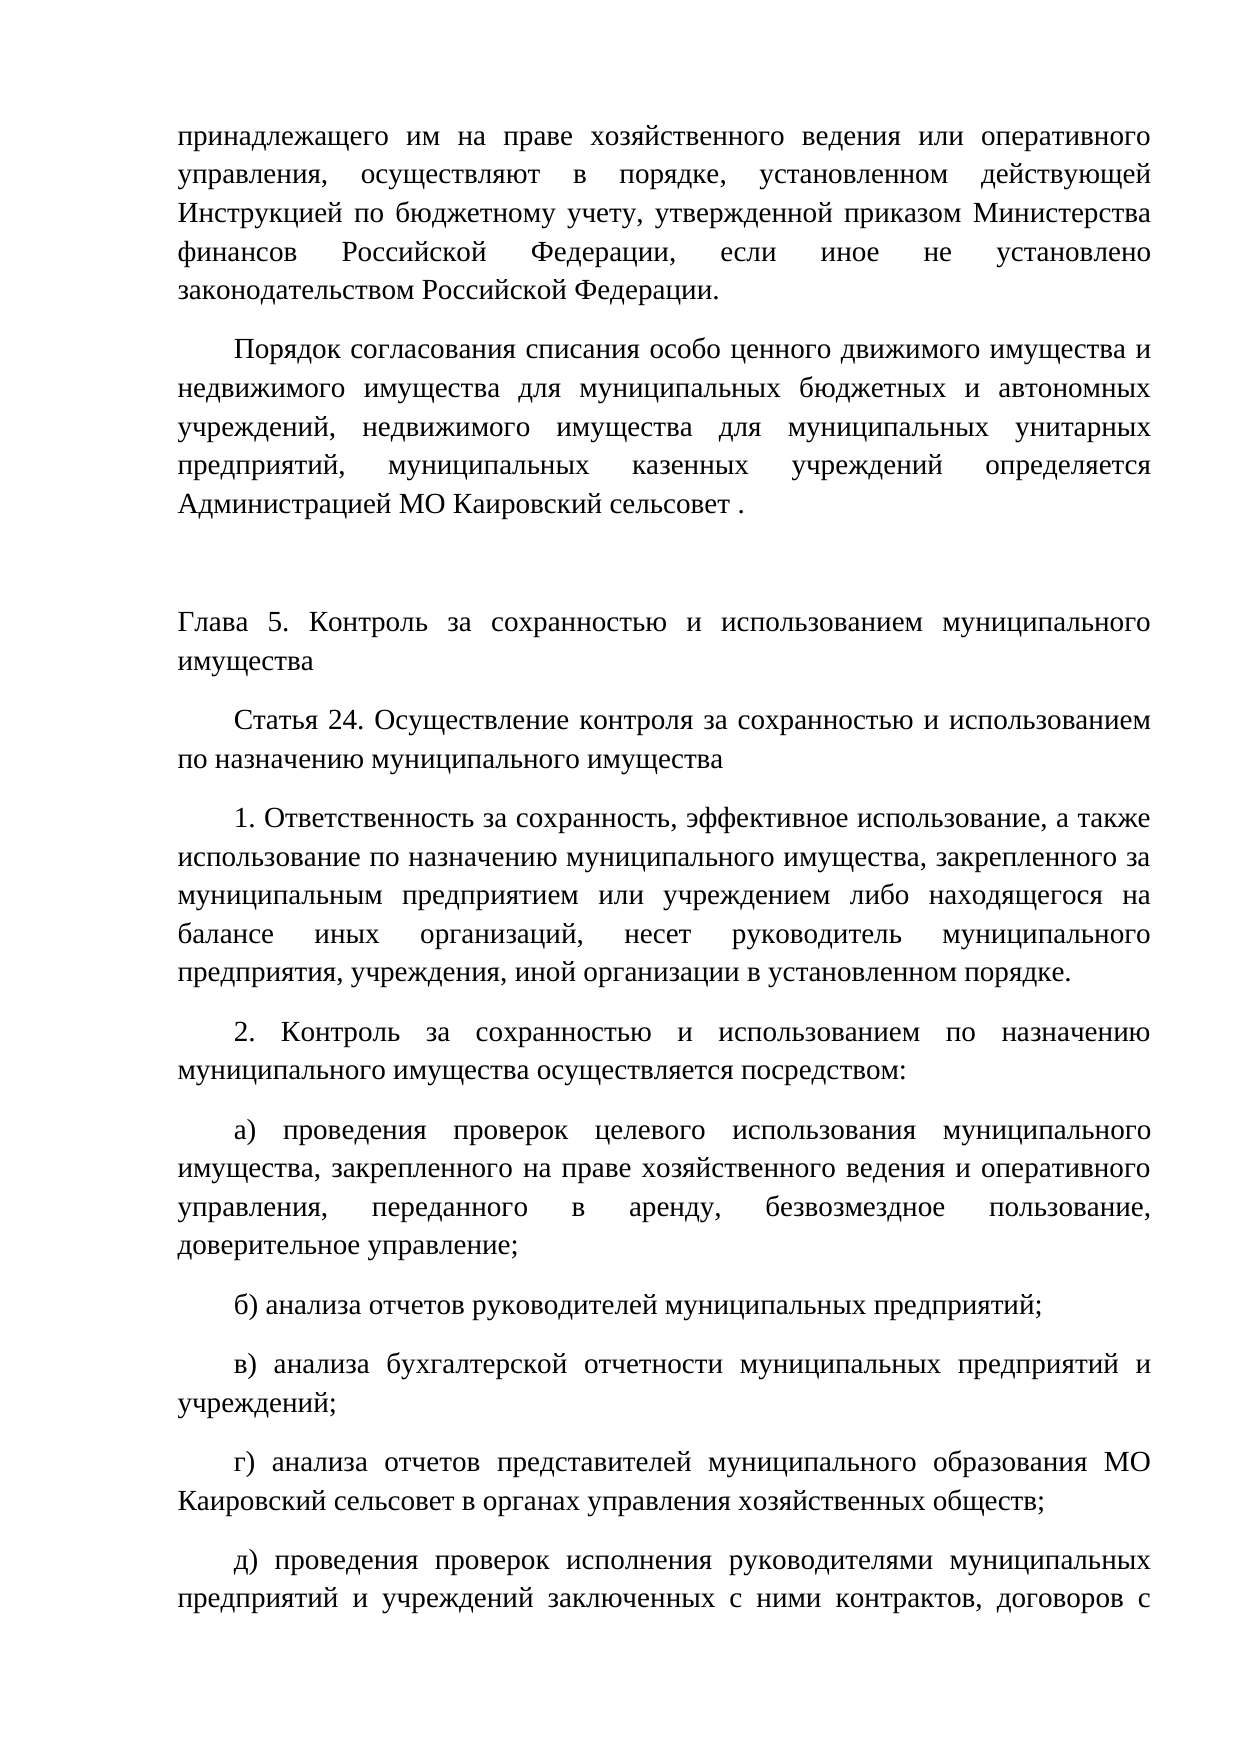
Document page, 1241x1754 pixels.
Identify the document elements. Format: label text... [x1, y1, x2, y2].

text Статья 24. Осуществление контроля за сохранностью и использованием по назначению муниципального имущества [177, 702, 1152, 774]
text г) анализа отчетов представителей муниципального образования МО Каировский сельсовет в органах управления хозяйственных обществ; [177, 1444, 1152, 1516]
text Порядок согласования списания особо ценного движимого имущества и недвижимого имущества для муниципальных бюджетных и автономных учреждений, недвижимого имущества для муниципальных унитарных предприятий, муниципальных казенных учреждений определяется Администрацией МО Каировский сельсовет . [177, 332, 1152, 519]
text 2. Контроль за сохранностью и использованием по назначению муниципального имущества осуществляется посредством: [177, 1014, 1152, 1086]
text Глава 5. Контроль за сохранностью и использованием муниципального имущества [177, 604, 1152, 677]
text б) анализа отчетов руководителей муниципальных предприятий; [177, 1287, 1152, 1320]
text а) проведения проверок целевого использования муниципального имущества, закрепленного на праве хозяйственного ведения и оперативного управления, переданного в аренду, безвозмездное пользование, доверительное управление; [177, 1112, 1152, 1261]
text в) анализа бухгалтерской отчетности муниципальных предприятий и учреждений; [177, 1346, 1152, 1418]
text 1. Ответственность за сохранность, эффективное использование, а также использование по назначению муниципального имущества, закрепленного за муниципальным предприятием или учреждением либо находящегося на балансе иных организаций, несет руководитель муниципального предприятия, учреждения, иной организации в установленном порядке. [177, 800, 1152, 988]
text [177, 1542, 1152, 1614]
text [177, 118, 1152, 306]
